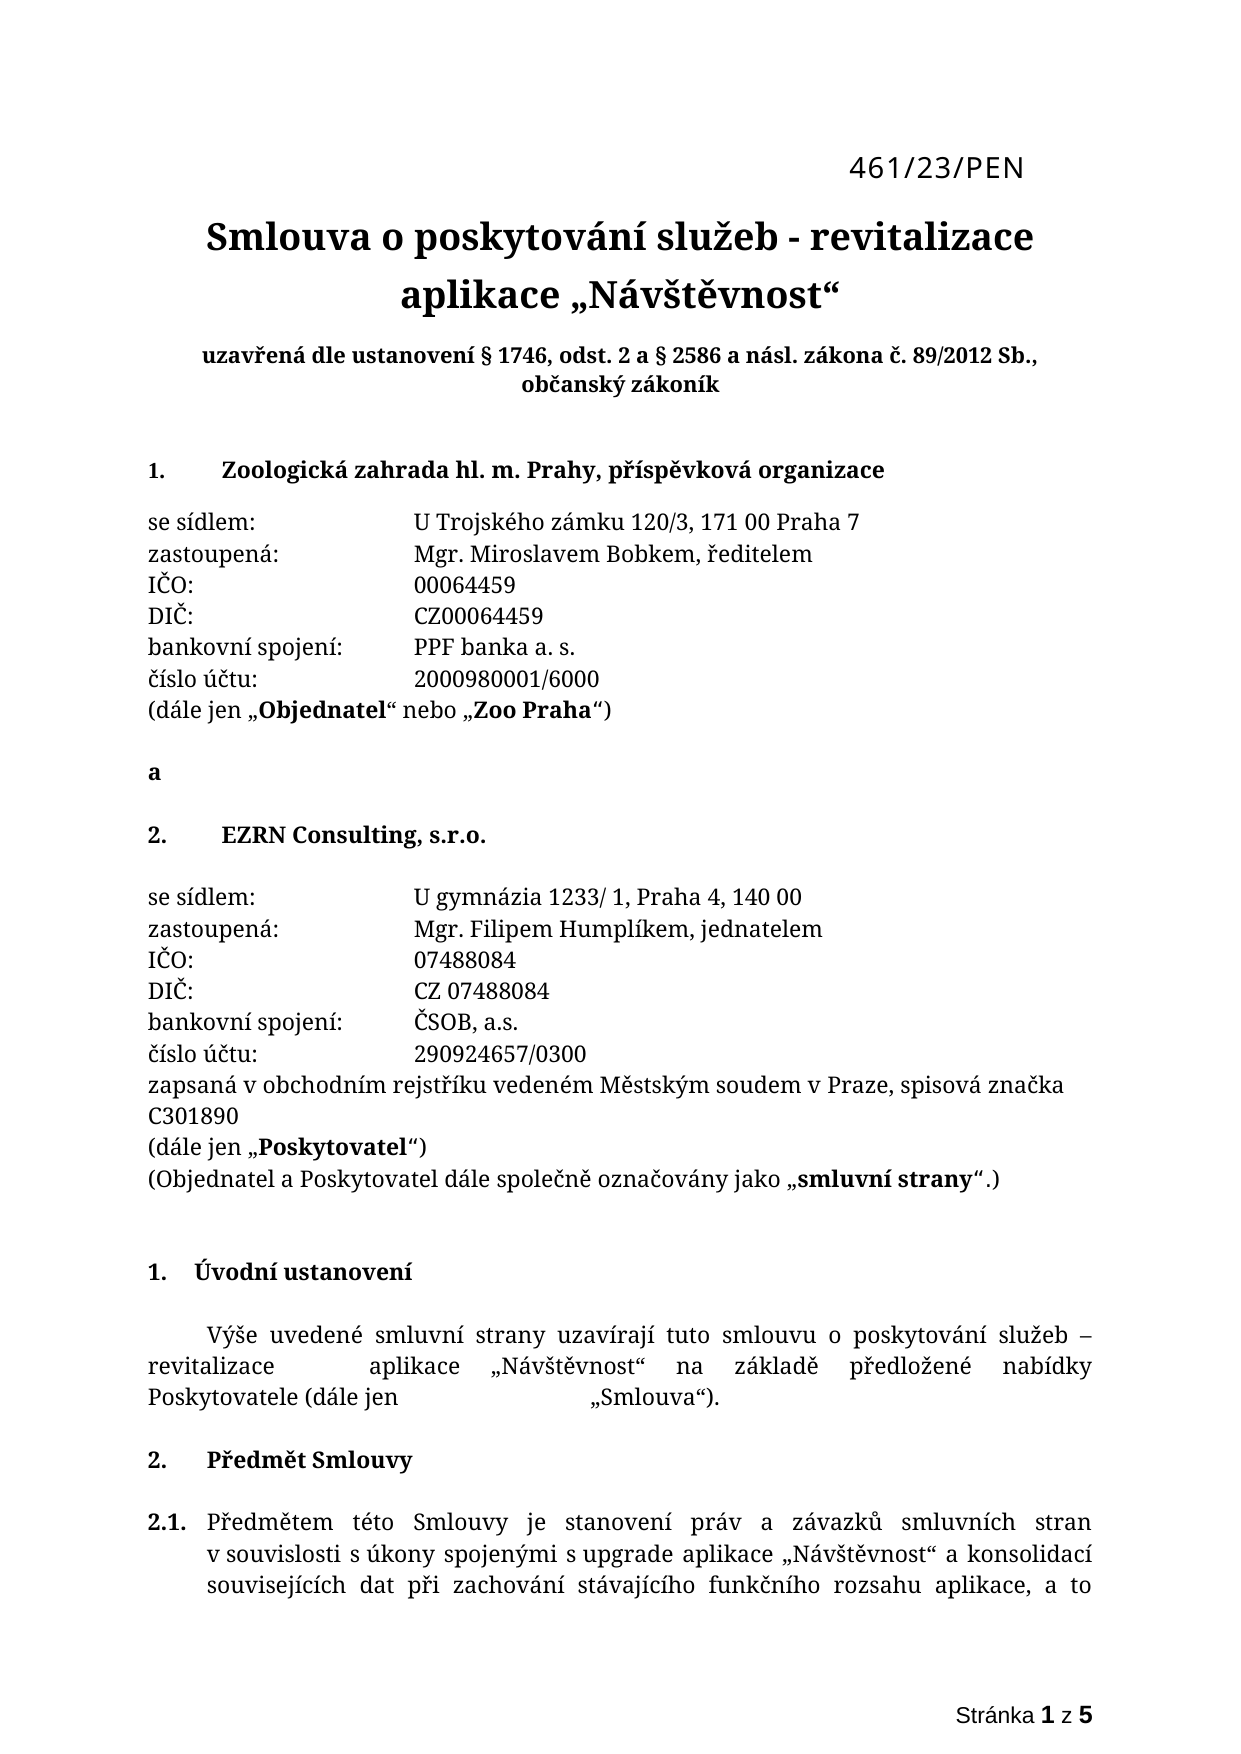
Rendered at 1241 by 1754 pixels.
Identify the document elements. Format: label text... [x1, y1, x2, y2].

text (dále jen „Poskytovatel“) [148, 1131, 1093, 1163]
subtitle 461/23/PEN [148, 148, 1093, 187]
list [148, 1506, 1093, 1600]
text DIČ: CZ00064459 [148, 600, 1093, 631]
text číslo účtu: 2000980001/6000 [148, 663, 1093, 694]
text Výše uvedené smluvní strany uzavírají tuto smlouvu o poskytování služeb – revitalizace aplikace „Návštěvnost“ na základě předložené nabídky Poskytovatele (dále jen „Smlouva“). [148, 1319, 1093, 1413]
list Předmět Smlouvy [148, 1444, 1093, 1475]
text se sídlem: U gymnázia 1233/ 1, Praha 4, 140 00 [148, 881, 1090, 913]
text IČO: 07488084 [148, 944, 1090, 975]
text číslo účtu: 290924657/0300 [148, 1038, 1090, 1069]
list Úvodní ustanovení [148, 1256, 1093, 1288]
text IČO: 00064459 [148, 569, 1093, 600]
list Zoologická zahrada hl. m. Prahy, příspěvková organizace [148, 454, 1093, 486]
text DIČ: CZ 07488084 [148, 975, 1090, 1006]
text zastoupená: Mgr. Miroslavem Bobkem, ředitelem [148, 538, 1093, 569]
text (dále jen „Objednatel“ nebo „Zoo Praha“) [148, 694, 1093, 725]
text uzavřená dle ustanovení § 1746, odst. 2 a § 2586 a násl. zákona č. 89/2012 Sb., občanský zákoník [148, 340, 1093, 399]
text bankovní spojení: ČSOB, a.s. [148, 1006, 1090, 1038]
text (Objednatel a Poskytovatel dále společně označovány jako „smluvní strany“.) [148, 1163, 1093, 1194]
text zastoupená: Mgr. Filipem Humplíkem, jednatelem [148, 913, 1090, 944]
text Smlouva o poskytování služeb - revitalizace aplikace „Návštěvnost“ [148, 210, 1093, 319]
text bankovní spojení: PPF banka a. s. [148, 631, 1093, 663]
text 2. EZRN Consulting, s.r.o. [148, 788, 1093, 850]
text se sídlem: U Trojského zámku 120/3, 171 00 Praha 7 [148, 506, 1093, 538]
text a [148, 725, 1093, 788]
text zapsaná v obchodním rejstříku vedeném Městským soudem v Praze, spisová značka C301890 [148, 1069, 1090, 1131]
